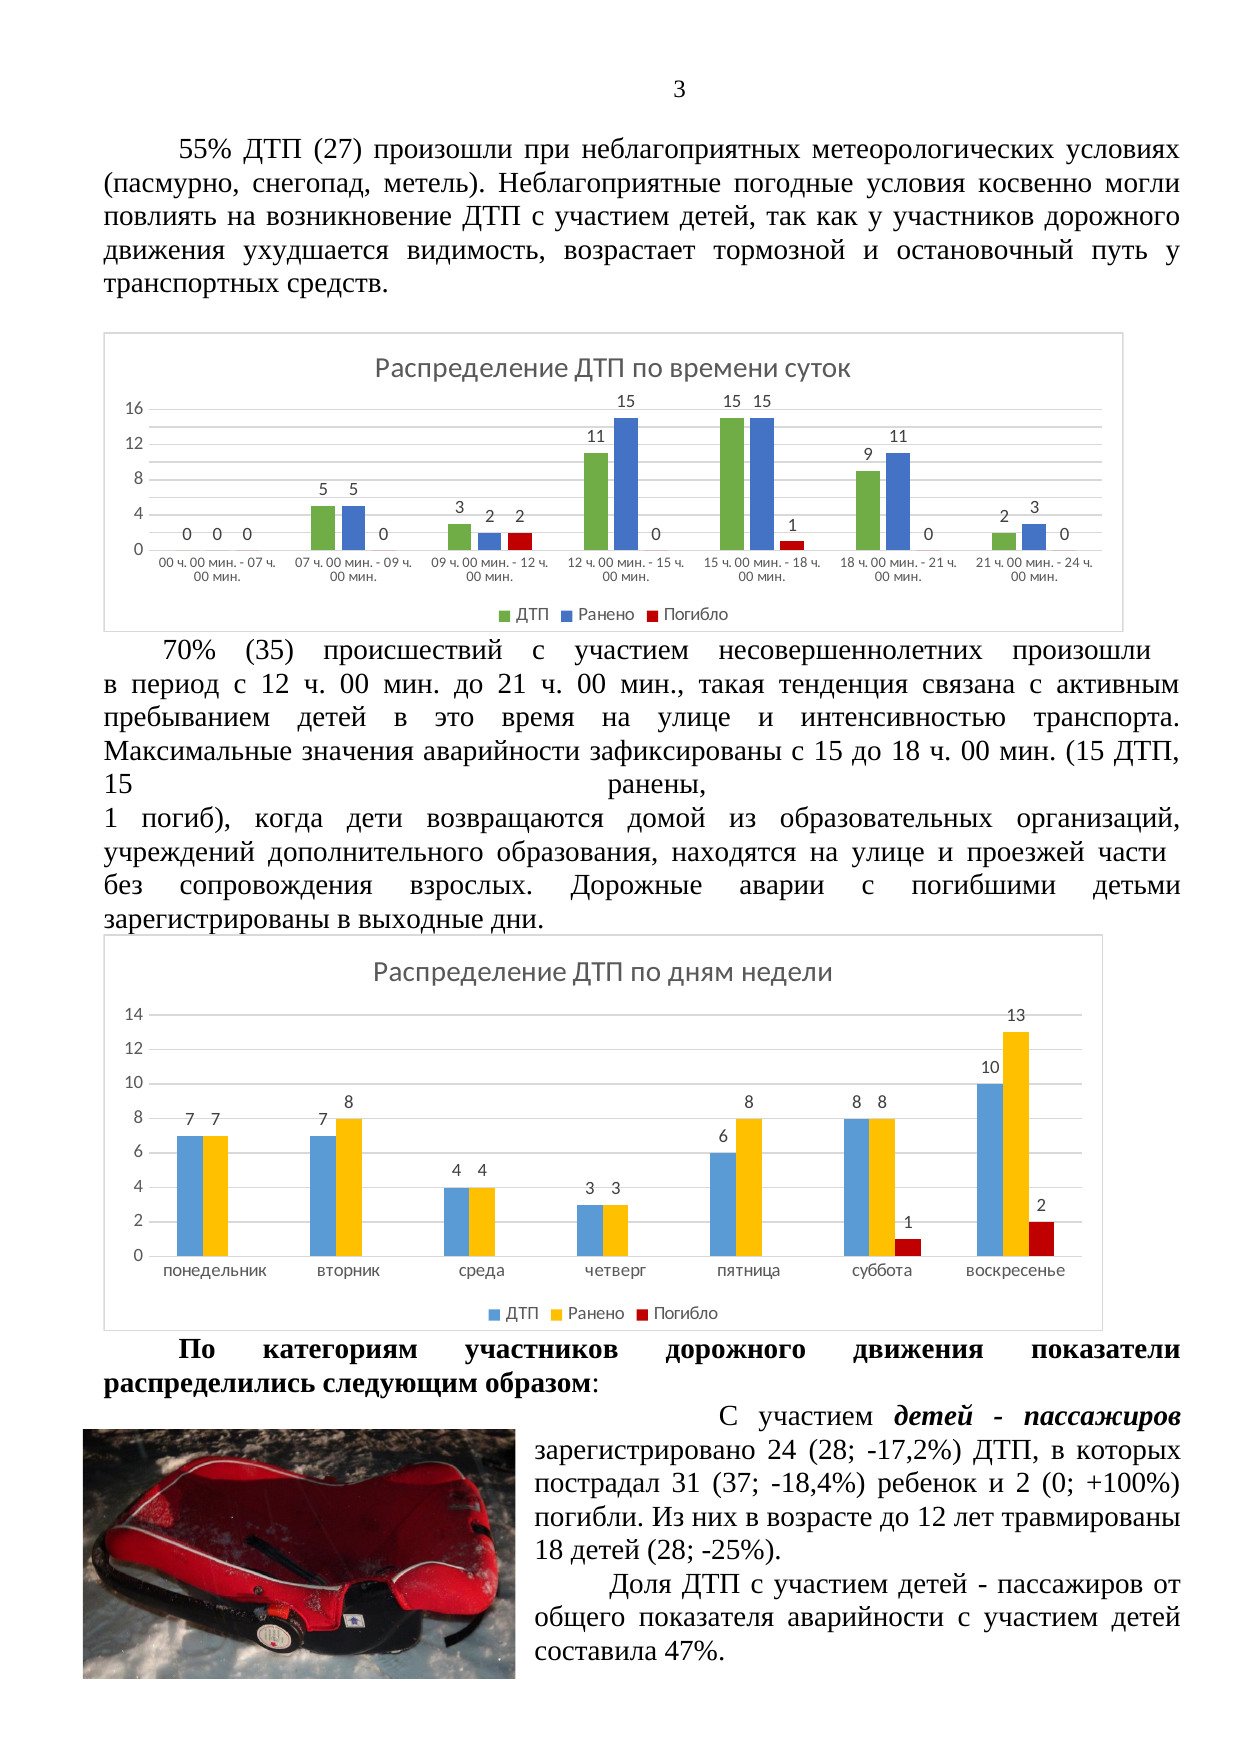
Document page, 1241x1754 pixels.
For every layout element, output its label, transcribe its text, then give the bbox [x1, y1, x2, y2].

text 70% (35) происшествий с участием несовершеннолетних произошли в период с 12 ч. 00 мин. до 21 ч. 00 мин., такая тенденция связана с активным пребыванием детей в это время на улице и интенсивностью транспорта. Максимальные значения аварийности зафиксированы с 15 до 18 ч. 00 мин. (15 ДТП, 15 ранены, 1 погиб), когда дети возвращаются домой из образовательных организаций, учреждений дополнительного образования, находятся на улице и проезжей части без сопровождения взрослых. Дорожные аварии с погибшими детьми зарегистрированы в выходные дни. [103, 632, 1181, 934]
text По категориям участников дорожного движения показатели распределились следующим образом: [103, 1331, 1181, 1398]
text 55% ДТП (27) произошли при неблагоприятных метеорологических условиях (пасмурно, снегопад, метель). Неблагоприятные погодные условия косвенно могли повлиять на возникновение ДТП с участием детей, так как у участников дорожного движения ухудшается видимость, возрастает тормозной и остановочный путь у транспортных средств. [103, 131, 1181, 299]
text С участием детей - пассажиров зарегистрировано 24 (28; -17,2%) ДТП, в которых пострадал 31 (37; -18,4%) ребенок и 2 (0; +100%) погибли. Из них в возрасте до 12 лет травмированы 18 детей (28; -25%). [103, 1398, 1181, 1566]
picture [82, 1429, 516, 1679]
text Доля ДТП с участием детей - пассажиров от общего показателя аварийности с участием детей составила 47%. [516, 1566, 1181, 1667]
